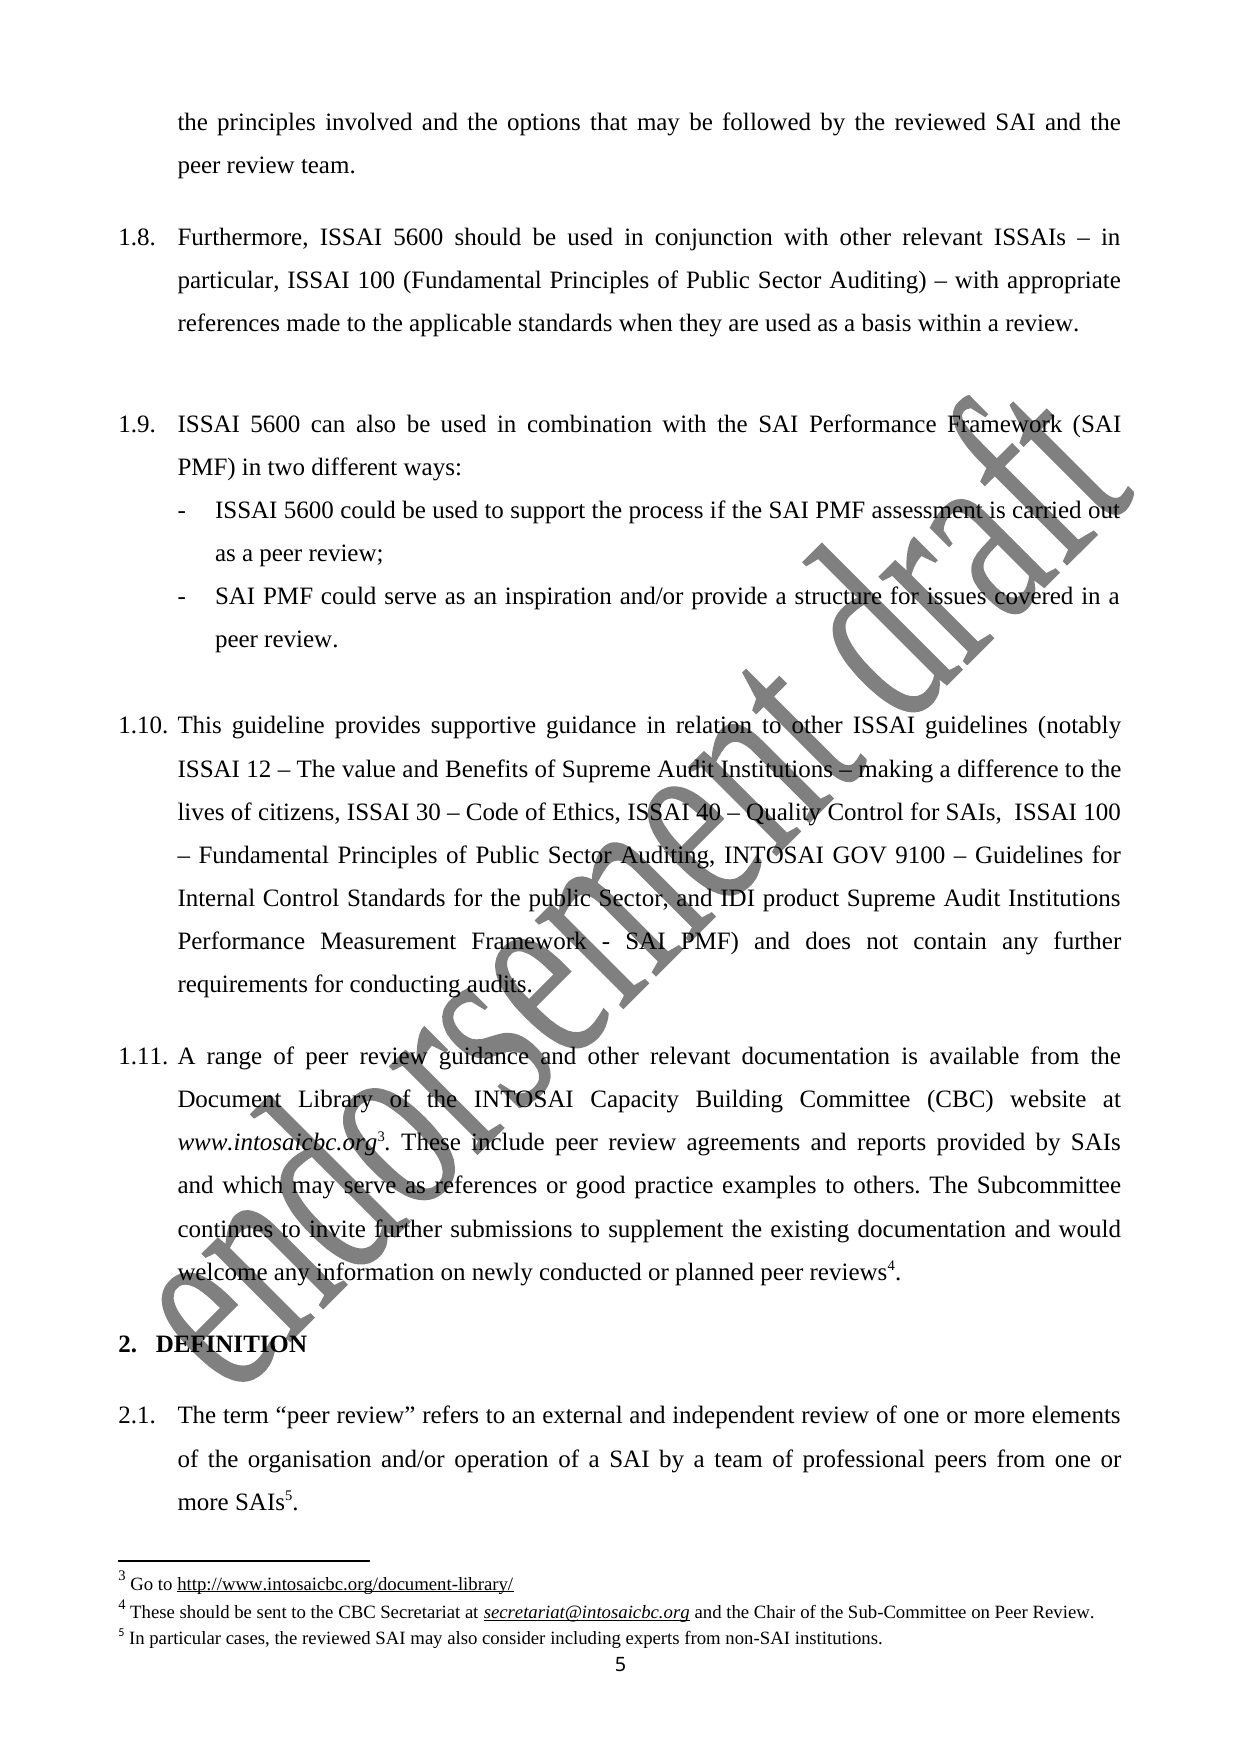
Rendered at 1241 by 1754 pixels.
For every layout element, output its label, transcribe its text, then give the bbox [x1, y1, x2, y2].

list SAI PMF could serve as an inspiration and/or provide a structure for issues covered in a peer review. [177, 581, 1122, 653]
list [118, 107, 1122, 179]
list A range of peer review guidance and other relevant documentation is available from the Document Library of the INTOSAI Capacity Building Committee (CBC) website at www.intosaicbc.org. These include peer review agreements and reports provided by SAIs and which may serve as references or good practice examples to others. The Subcommittee continues to invite further submissions to supplement the existing documentation and would welcome any information on newly conducted or planned peer reviews. [118, 1041, 1122, 1286]
list The term “peer review” refers to an external and independent review of one or more elements of the organisation and/or operation of a SAI by a team of professional peers from one or more SAIs. [118, 1401, 1122, 1516]
list ISSAI 5600 could be used to support the process if the SAI PMF assessment is carried out as a peer review; [177, 495, 1122, 567]
list DEFINITION [118, 1329, 1122, 1357]
list Furthermore, ISSAI 5600 should be used in conjunction with other relevant ISSAIs – in particular, ISSAI 100 (Fundamental Principles of Public Sector Auditing) – with appropriate references made to the applicable standards when they are used as a basis within a review. [118, 222, 1122, 337]
list ISSAI 5600 can also be used in combination with the SAI Performance Framework (SAI PMF) in two different ways: [118, 409, 1122, 481]
list This guideline provides supportive guidance in relation to other ISSAI guidelines (notably ISSAI 12 – The value and Benefits of Supreme Audit Institutions – making a difference to the lives of citizens, ISSAI 30 – Code of Ethics, ISSAI 40 – Quality Control for SAIs, ISSAI 100 – Fundamental Principles of Public Sector Auditing, INTOSAI GOV 9100 – Guidelines for Internal Control Standards for the public Sector, and IDI product Supreme Audit Institutions Performance Measurement Framework - SAI PMF) and does not contain any further requirements for conducting audits. [118, 711, 1122, 998]
